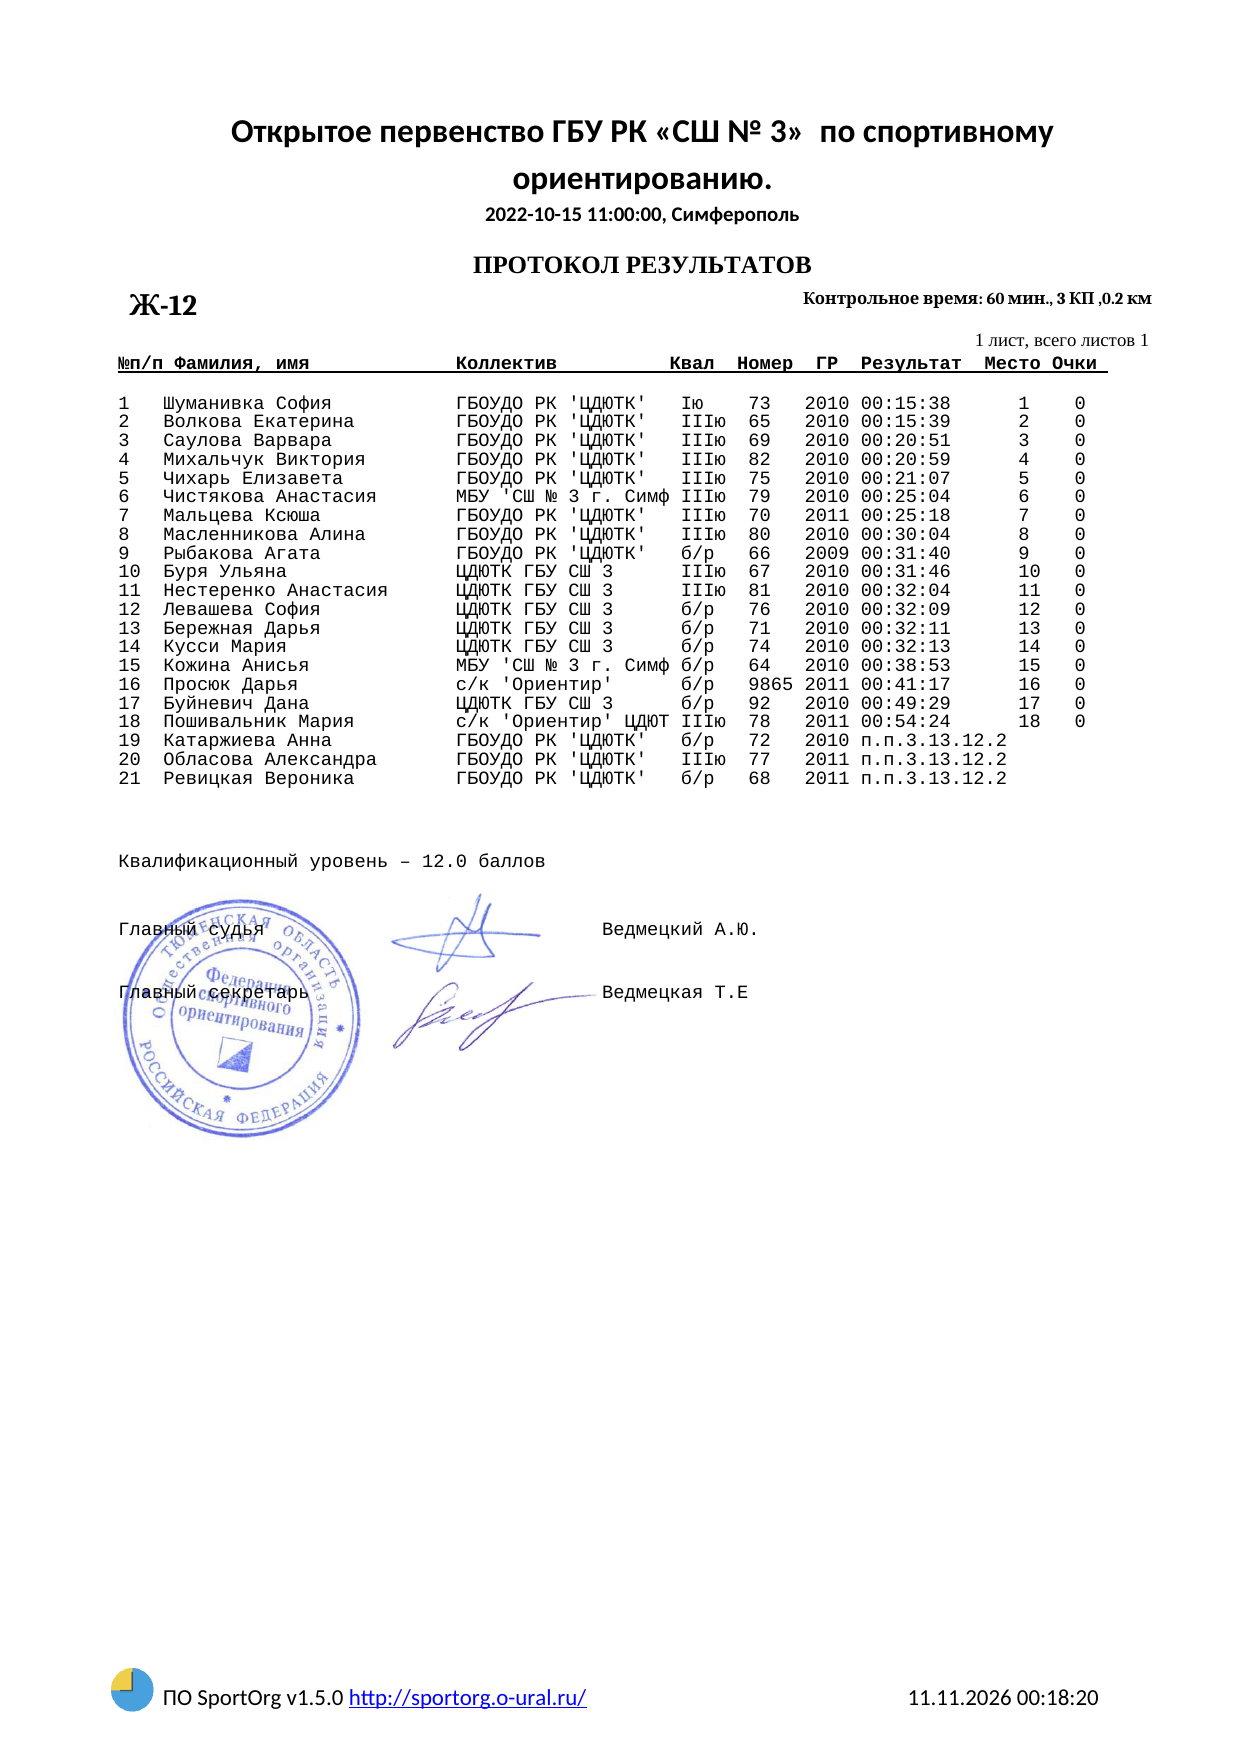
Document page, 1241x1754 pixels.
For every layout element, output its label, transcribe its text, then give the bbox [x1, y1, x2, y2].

text 15 Кожина Анисья МБУ 'СШ № 3 г. Симф б/р 64 2010 00:38:53 15 0 [118, 657, 663, 675]
text №п/п Фамилия, имя Коллектив Квал Номер ГР Результат Место Очки [118, 354, 1167, 375]
text Открытое первенство ГБУ РК «СШ № 3» по спортивному ориентированию. 2022-10-15 11:00:00, Симферополь [118, 110, 1167, 227]
text 8 Масленникова Алина ГБОУДО РК 'ЦДЮТК' IIIю 80 2010 00:30:04 8 0 [118, 525, 1167, 544]
picture [390, 979, 610, 983]
text 18 Пошивальник Мария с/к 'Ориентир' ЦДЮТ IIIю 78 2011 00:54:24 18 0 [118, 713, 1167, 732]
picture [390, 891, 544, 919]
text 2 Волкова Екатерина ГБОУДО РК 'ЦДЮТК' IIIю 65 2010 00:15:39 2 0 [118, 413, 1167, 432]
text 11 Нестеренко Анастасия ЦДЮТК ГБУ СШ 3 IIIю 81 2010 00:32:04 11 0 [118, 582, 1167, 600]
picture [390, 941, 544, 973]
text 5 Чихарь Елизавета ГБОУДО РК 'ЦДЮТК' IIIю 75 2010 00:21:07 5 0 [118, 469, 1167, 488]
picture [109, 1666, 155, 1713]
text 7 Мальцева Ксюша ГБОУДО РК 'ЦДЮТК' IIIю 70 2011 00:25:18 7 0 [118, 507, 1167, 525]
text 16 Просюк Дарья с/к 'Ориентир' б/р 9865 2011 00:41:17 16 0 [118, 675, 1167, 694]
subtitle ПРОТОКОЛ РЕЗУЛЬТАТОВ [118, 250, 1167, 279]
text 12 Левашева София ЦДЮТК ГБУ СШ 3 б/р 76 2010 00:32:09 12 0 [118, 600, 1167, 619]
text 15 Кожина Анисья МБУ 'СШ № 3 г. Симф б/р 64 2010 00:38:53 15 0 [664, 657, 1167, 675]
text 3 Саулова Варвара ГБОУДО РК 'ЦДЮТК' IIIю 69 2010 00:20:51 3 0 [118, 432, 1167, 450]
table_header Ж-12 [118, 289, 723, 329]
text 19 Катаржиева Анна ГБОУДО РК 'ЦДЮТК' б/р 72 2010 п.п.3.13.12.2 [118, 732, 1167, 750]
text Главный судья Ведмецкий А.Ю. [118, 919, 1167, 941]
text 17 Буйневич Дана ЦДЮТК ГБУ СШ 3 б/р 92 2010 00:49:29 17 0 [118, 694, 1167, 713]
text Квалификационный уровень – 12.0 баллов [118, 852, 1167, 873]
text 1 Шуманивка София ГБОУДО РК 'ЦДЮТК' Iю 73 2010 00:15:38 1 0 [118, 394, 1167, 413]
text 4 Михальчук Виктория ГБОУДО РК 'ЦДЮТК' IIIю 82 2010 00:20:59 4 0 [118, 450, 1167, 469]
text 21 Ревицкая Вероника ГБОУДО РК 'ЦДЮТК' б/р 68 2011 п.п.3.13.12.2 [118, 769, 1167, 788]
picture [390, 1004, 610, 1053]
text 6 Чистякова Анастасия МБУ 'СШ № 3 г. Симф IIIю 79 2010 00:25:04 6 0 [118, 488, 1167, 507]
table_header Контрольное время: 60 мин., 3 КП ,0.2 км [724, 289, 1196, 329]
text 13 Бережная Дарья ЦДЮТК ГБУ СШ 3 б/р 71 2010 00:32:11 13 0 [118, 619, 1167, 638]
text 14 Кусси Мария ЦДЮТК ГБУ СШ 3 б/р 74 2010 00:32:13 14 0 [118, 638, 1167, 657]
text 9 Рыбакова Агата ГБОУДО РК 'ЦДЮТК' б/р 66 2009 00:31:40 9 0 [118, 544, 1167, 563]
text 10 Буря Ульяна ЦДЮТК ГБУ СШ 3 IIIю 67 2010 00:31:46 10 0 [118, 563, 1167, 582]
text Главный секретарь Ведмецкая Т.Е [118, 983, 1167, 1004]
subtitle 1 лист, всего листов 1 [901, 329, 1167, 351]
text 20 Обласова Александра ГБОУДО РК 'ЦДЮТК' IIIю 77 2011 п.п.3.13.12.2 [118, 750, 1167, 769]
